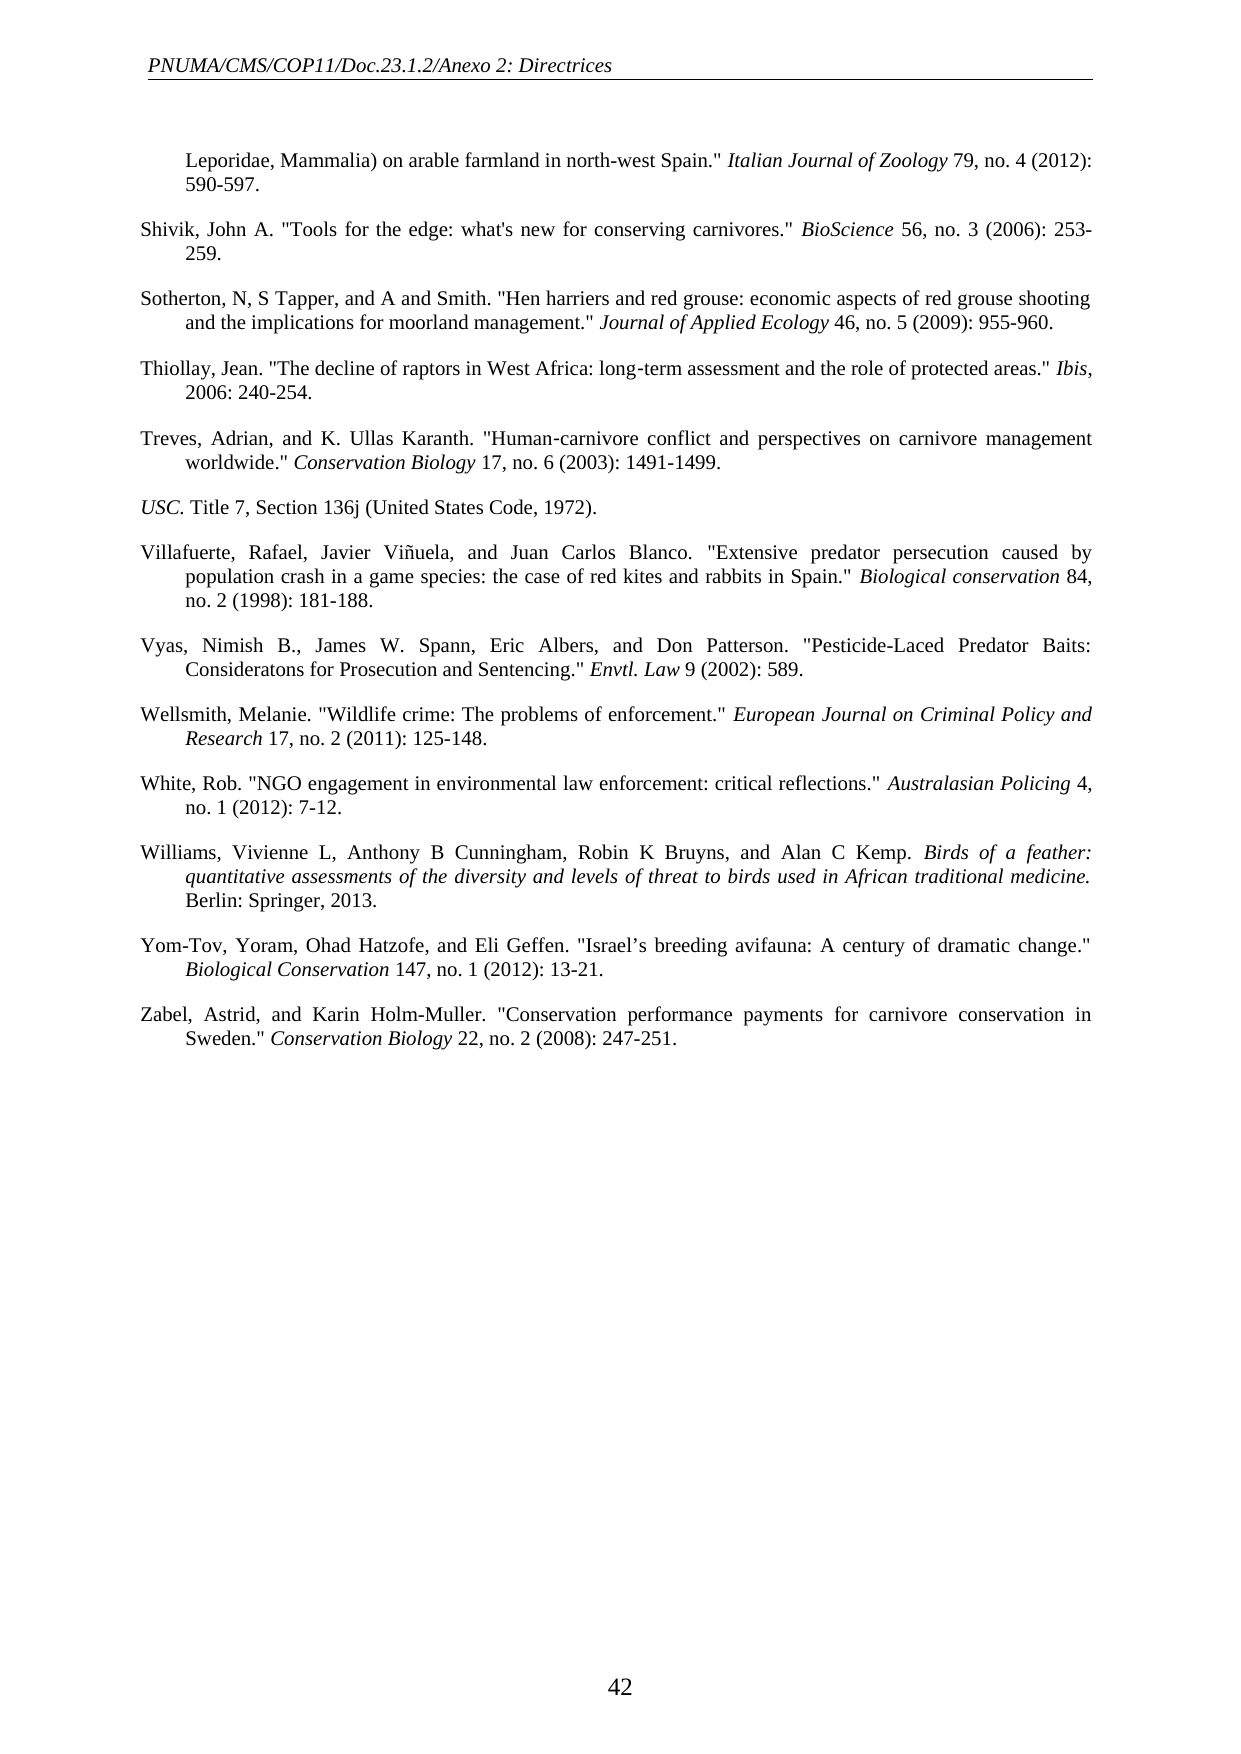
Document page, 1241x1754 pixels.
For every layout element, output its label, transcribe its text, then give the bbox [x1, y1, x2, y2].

text USC. Title 7, Section 136j (United States Code, 1972). [140, 495, 1092, 519]
text Yom-Tov, Yoram, Ohad Hatzofe, and Eli Geffen. "Israel’s breeding avifauna: A century of dramatic change." Biological Conservation 147, no. 1 (2012): 13-21. [140, 933, 1092, 981]
text Williams, Vivienne L, Anthony B Cunningham, Robin K Bruyns, and Alan C Kemp. Birds of a feather: quantitative assessments of the diversity and levels of threat to birds used in African traditional medicine. Berlin: Springer, 2013. [140, 839, 1092, 912]
text Shivik, John A. "Tools for the edge: what's new for conserving carnivores." BioScience 56, no. 3 (2006): 253-259. [140, 217, 1092, 265]
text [140, 148, 1092, 196]
text Treves, Adrian, and K. Ullas Karanth. "Human‐carnivore conflict and perspectives on carnivore management worldwide." Conservation Biology 17, no. 6 (2003): 1491-1499. [140, 425, 1092, 474]
text Thiollay, Jean. "The decline of raptors in West Africa: long‐term assessment and the role of protected areas." Ibis, 2006: 240-254. [140, 354, 1092, 404]
text Villafuerte, Rafael, Javier Viñuela, and Juan Carlos Blanco. "Extensive predator persecution caused by population crash in a game species: the case of red kites and rabbits in Spain." Biological conservation 84, no. 2 (1998): 181-188. [140, 540, 1092, 612]
text Zabel, Astrid, and Karin Holm-Muller. "Conservation performance payments for carnivore conservation in Sweden." Conservation Biology 22, no. 2 (2008): 247-251. [140, 1002, 1092, 1050]
text Sotherton, N, S Tapper, and A and Smith. "Hen harriers and red grouse: economic aspects of red grouse shooting and the implications for moorland management." Journal of Applied Ecology 46, no. 5 (2009): 955-960. [140, 286, 1092, 334]
text Vyas, Nimish B., James W. Spann, Eric Albers, and Don Patterson. "Pesticide-Laced Predator Baits: Consideratons for Prosecution and Sentencing." Envtl. Law 9 (2002): 589. [140, 633, 1092, 681]
text White, Rob. "NGO engagement in environmental law enforcement: critical reflections." Australasian Policing 4, no. 1 (2012): 7-12. [140, 771, 1092, 819]
text Wellsmith, Melanie. "Wildlife crime: The problems of enforcement." European Journal on Criminal Policy and Research 17, no. 2 (2011): 125-148. [140, 702, 1092, 750]
